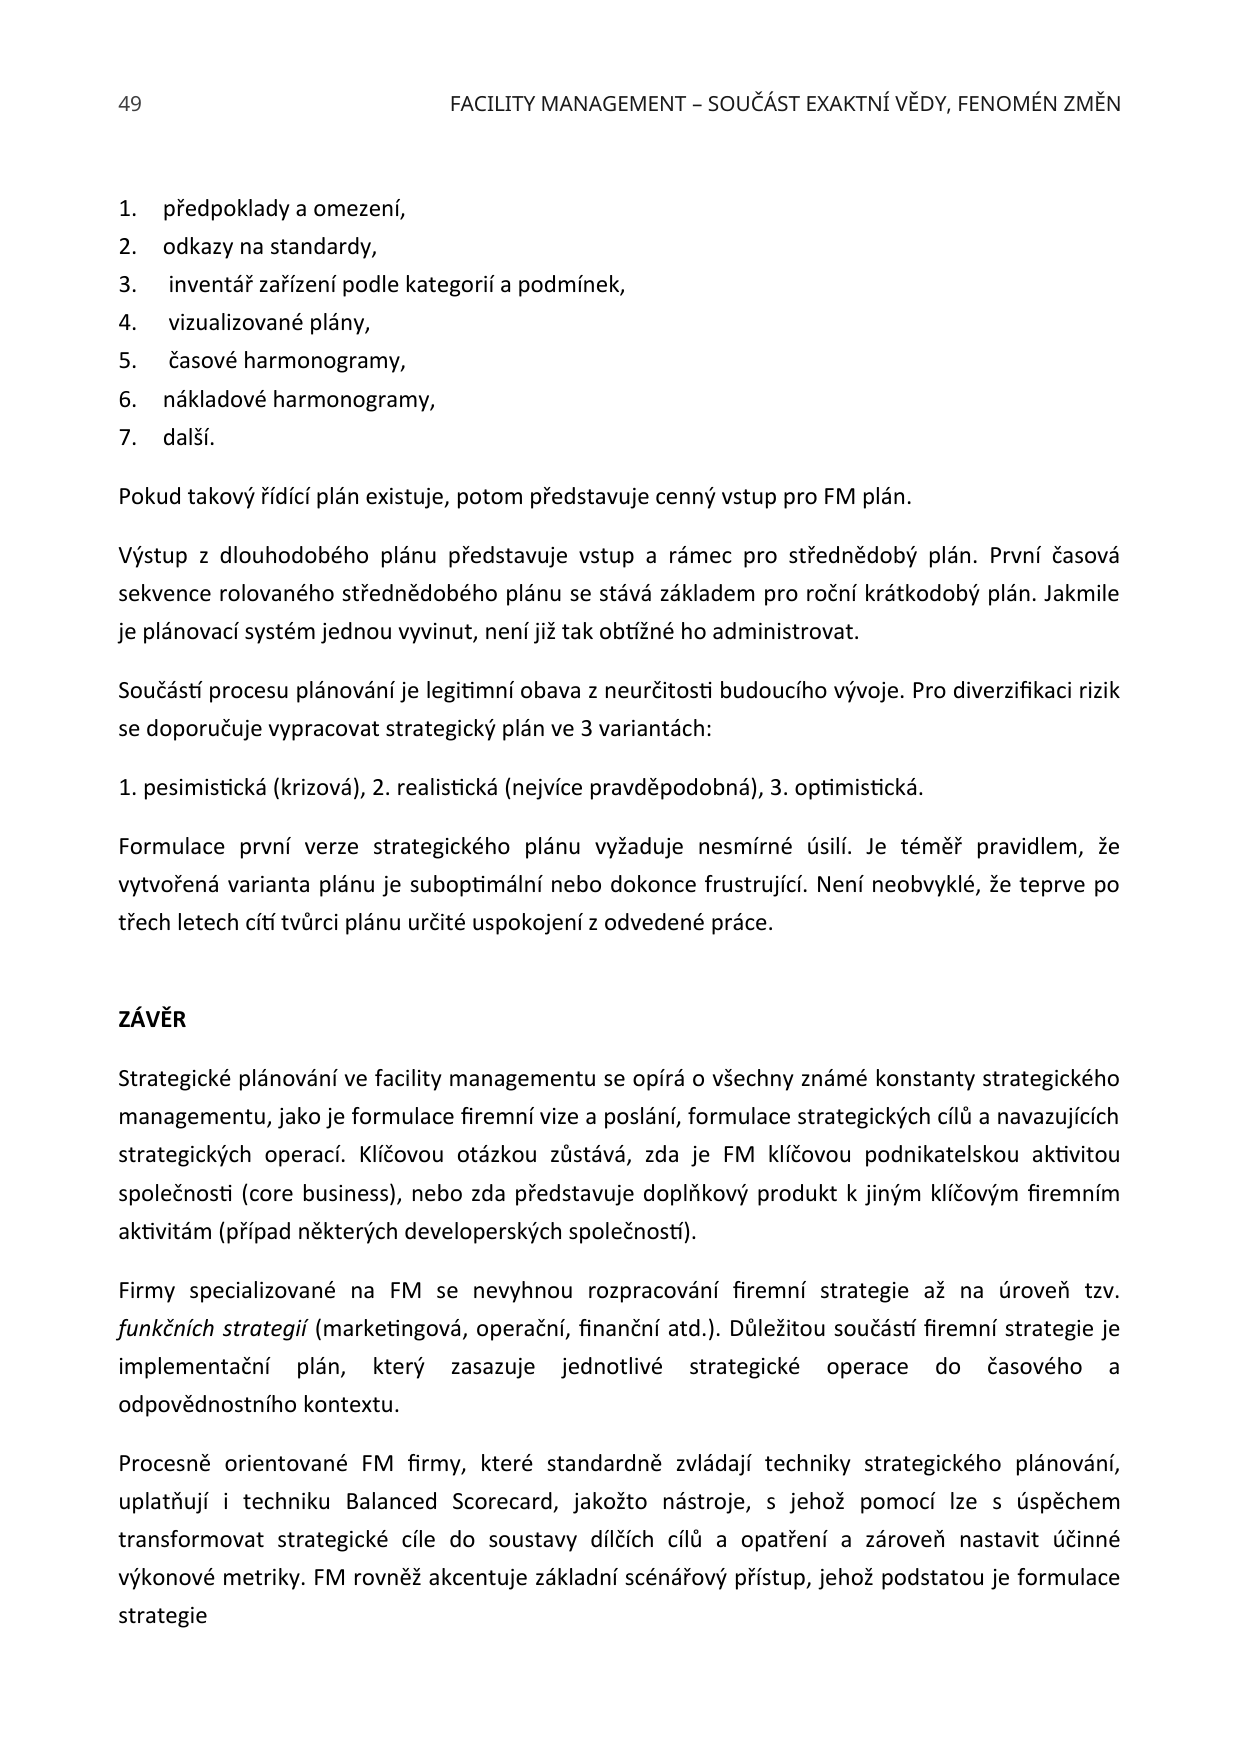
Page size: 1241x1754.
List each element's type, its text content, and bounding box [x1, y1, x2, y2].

text Výstup z dlouhodobého plánu představuje vstup a rámec pro střednědobý plán. První časová sekvence rolovaného střednědobého plánu se stává základem pro roční krátkodobý plán. Jakmile je plánovací systém jednou vyvinut, není již tak obtížné ho administrovat. [118, 539, 1122, 646]
text Formulace první verze strategického plánu vyžaduje nesmírné úsilí. Je téměř pravidlem, že vytvořená varianta plánu je suboptimální nebo dokonce frustrující. Není neobvyklé, že teprve po třech letech cítí tvůrci plánu určité uspokojení z odvedené práce. [118, 830, 1122, 937]
text Firmy specializované na FM se nevyhnou rozpracování firemní strategie až na úroveň tzv. funkčních strategií (marketingová, operační, finanční atd.). Důležitou součástí firemní strategie je implementační plán, který zasazuje jednotlivé strategické operace do časového a odpovědnostního kontextu. [118, 1274, 1122, 1419]
list nákladové harmonogramy, [118, 383, 1122, 413]
list vizualizované plány, [118, 306, 1122, 337]
list další. [118, 421, 1122, 451]
list časové harmonogramy, [118, 344, 1122, 375]
list 1. pesimistická (krizová), 2. realistická (nejvíce pravděpodobná), 3. optimistická. [118, 771, 1122, 802]
text Pokud takový řídící plán existuje, potom představuje cenný vstup pro FM plán. [118, 480, 1122, 510]
text Součástí procesu plánování je legitimní obava z neurčitosti budoucího vývoje. Pro diverzifikaci rizik se doporučuje vypracovat strategický plán ve 3 variantách: [118, 674, 1122, 743]
list ZÁVĚR [118, 1003, 1122, 1034]
list předpoklady a omezení, [118, 192, 1122, 223]
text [118, 1447, 1122, 1630]
text Strategické plánování ve facility managementu se opírá o všechny známé konstanty strategického managementu, jako je formulace firemní vize a poslání, formulace strategických cílů a navazujících strategických operací. Klíčovou otázkou zůstává, zda je FM klíčovou podnikatelskou aktivitou společnosti (core business), nebo zda představuje doplňkový produkt k jiným klíčovým firemním aktivitám (případ některých developerských společností). [118, 1062, 1122, 1245]
list inventář zařízení podle kategorií a podmínek, [118, 268, 1122, 299]
list odkazy na standardy, [118, 230, 1122, 261]
